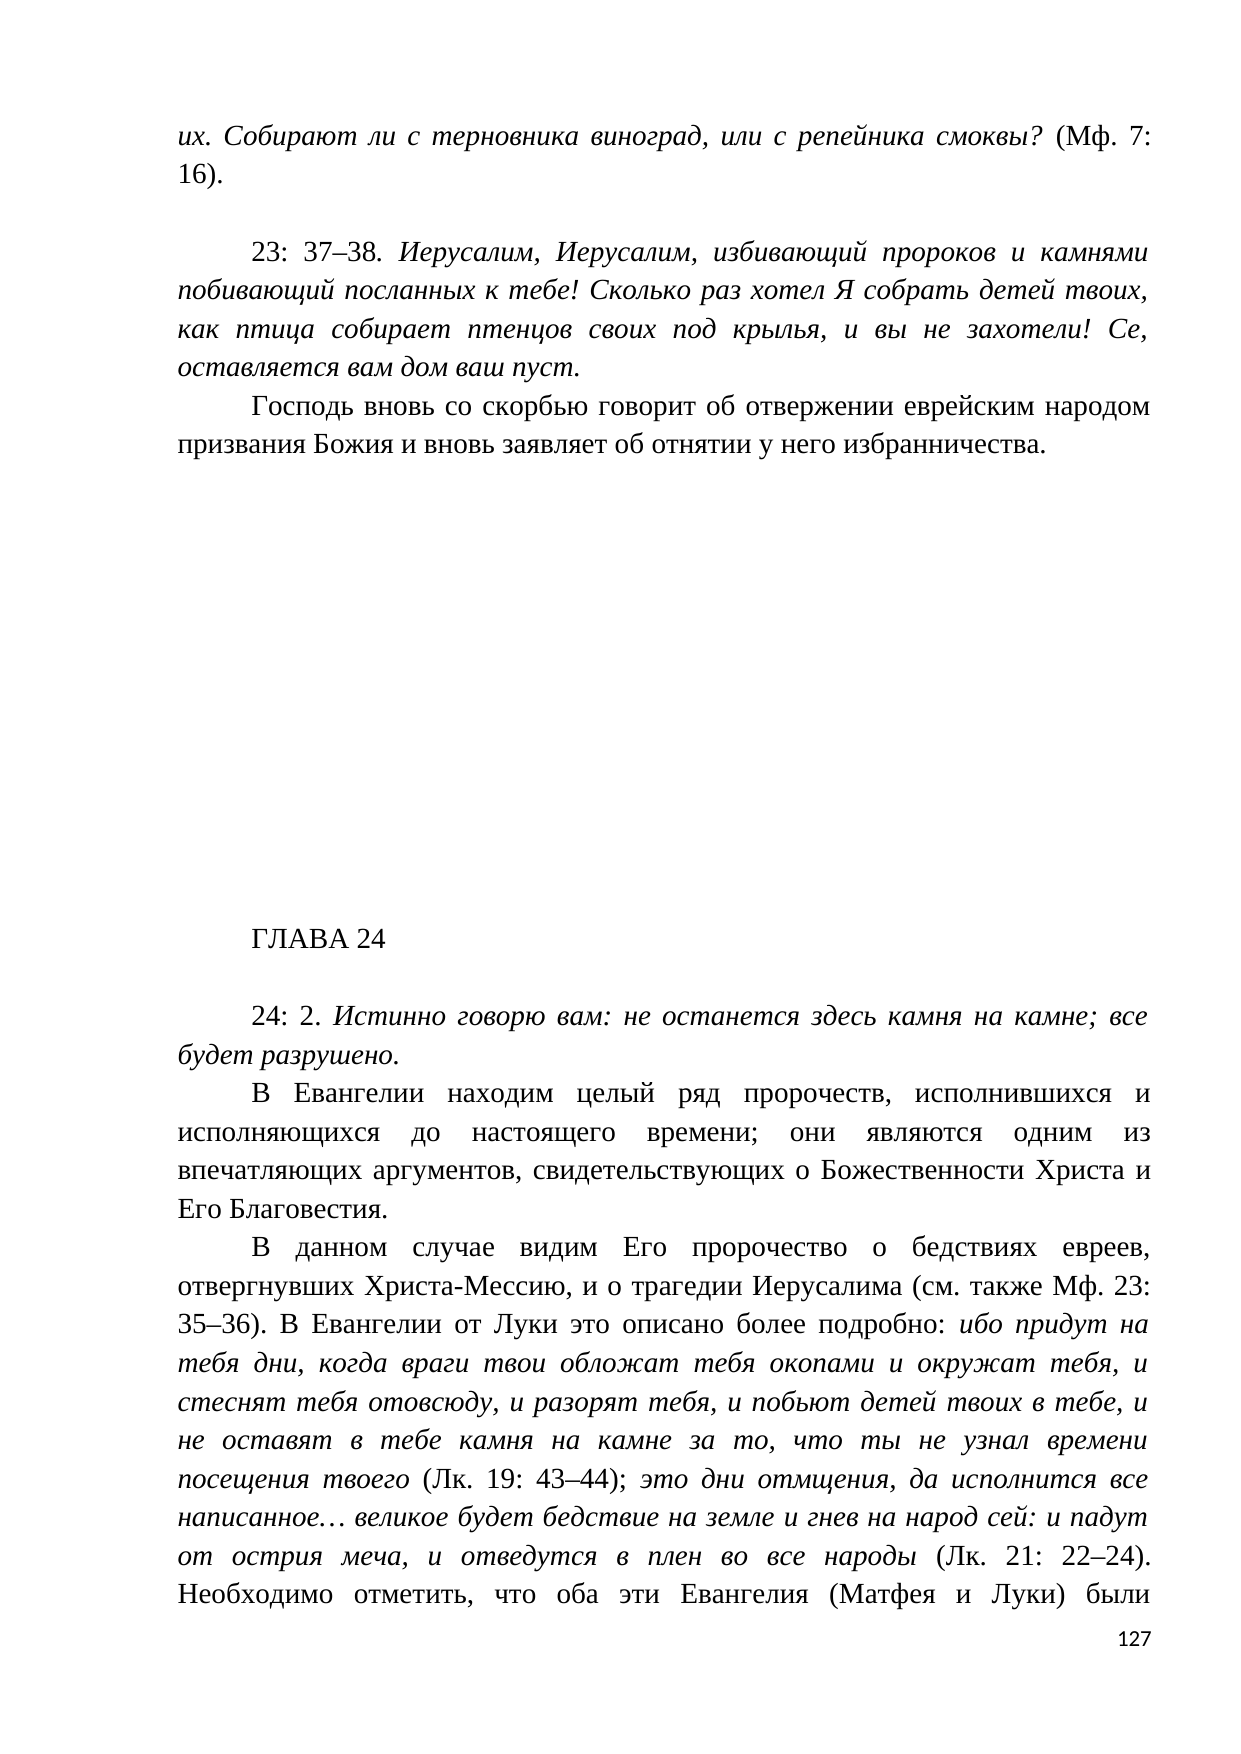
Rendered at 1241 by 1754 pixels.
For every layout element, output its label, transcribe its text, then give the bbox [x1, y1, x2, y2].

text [177, 1229, 1152, 1610]
text 23: 37–38. Иерусалим, Иерусалим, избивающий пророков и камнями побивающий посланных к тебе! Сколько раз хотел Я собрать детей твоих, как птица собирает птенцов своих под крылья, и вы не захотели! Се, оставляется вам дом ваш пуст. [177, 234, 1152, 383]
text В Евангелии находим целый ряд пророчеств, исполнившихся и исполняющихся до настоящего времени; они являются одним из впечатляющих аргументов, свидетельствующих о Божественности Христа и Его Благовестия. [177, 1075, 1152, 1224]
text 24: 2. Истинно говорю вам: не останется здесь камня на камне; все будет разрушено. [177, 998, 1152, 1070]
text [177, 118, 1152, 190]
text Господь вновь со скорбью говорит об отвержении еврейским народом призвания Божия и вновь заявляет об отнятии у него избранничества. [177, 388, 1152, 460]
text ГЛАВА 24 [177, 921, 1152, 955]
